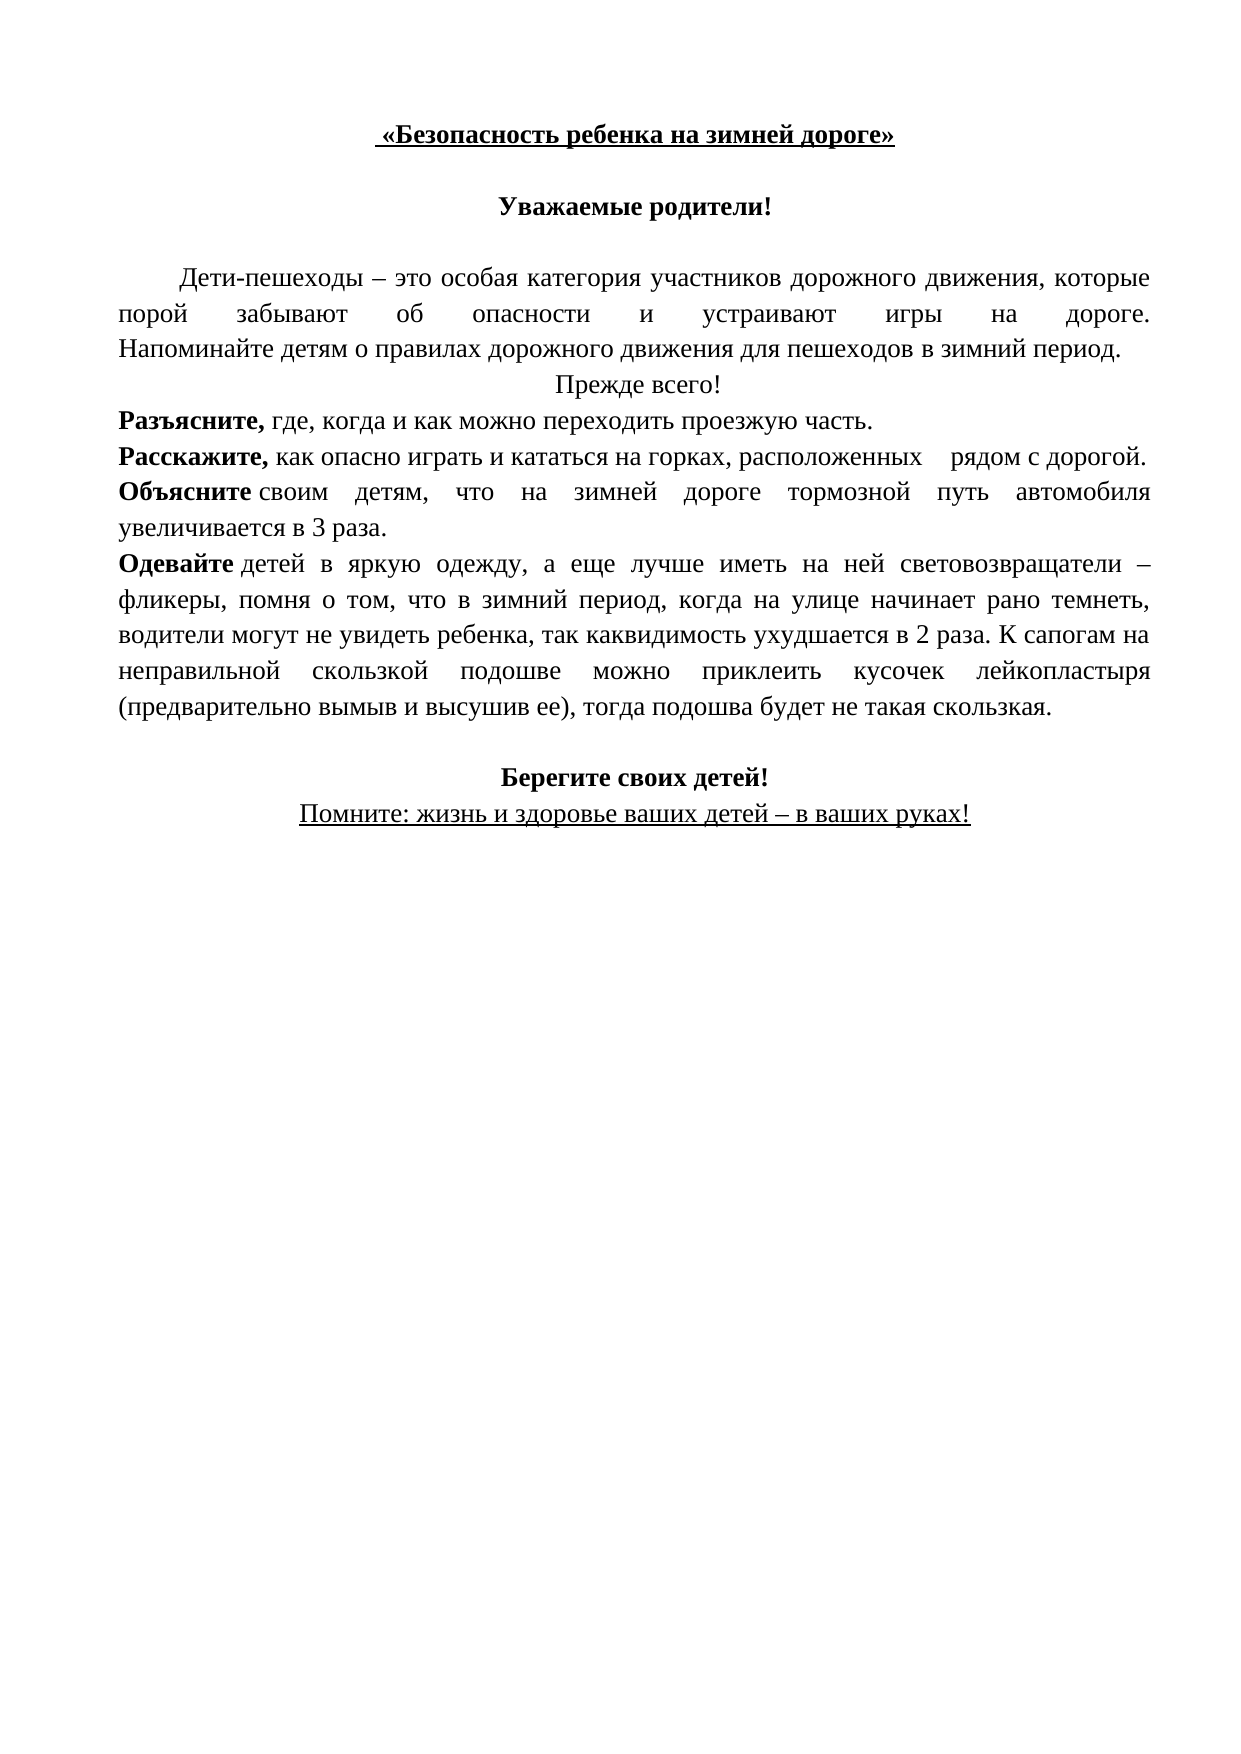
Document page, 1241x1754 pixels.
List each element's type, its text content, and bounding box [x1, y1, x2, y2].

text Помните: жизнь и здоровье ваших детей – в ваших руках! [118, 797, 1152, 828]
text Разъясните, где, когда и как можно переходить проезжую часть. [118, 404, 1152, 435]
text «Безопасность ребенка на зимней дороге» [62, 118, 1152, 149]
text Одевайте детей в яркую одежду, а еще лучше иметь на ней световозвращатели – фликеры, помня о том, что в зимний период, когда на улице начинает рано темнеть, водители могут не увидеть ребенка, так каквидимость ухудшается в 2 раза. К сапогам на неправильной скользкой подошве можно приклеить кусочек лейкопластыря (предварительно вымыв и высушив ее), тогда подошва будет не такая скользкая. [118, 547, 1152, 721]
text Прежде всего! [118, 368, 1152, 399]
text Уважаемые родители! [118, 190, 1152, 221]
text Дети-пешеходы – это особая категория участников дорожного движения, которые порой забывают об опасности и устраивают игры на дороге. Напоминайте детям о правилах дорожного движения для пешеходов в зимний период. [118, 261, 1152, 364]
text Берегите своих детей! [118, 761, 1152, 792]
text Объясните своим детям, что на зимней дороге тормозной путь автомобиля увеличивается в 3 раза. [118, 476, 1152, 542]
text Расскажите, как опасно играть и кататься на горках, расположенных рядом с дорогой. [118, 440, 1152, 471]
